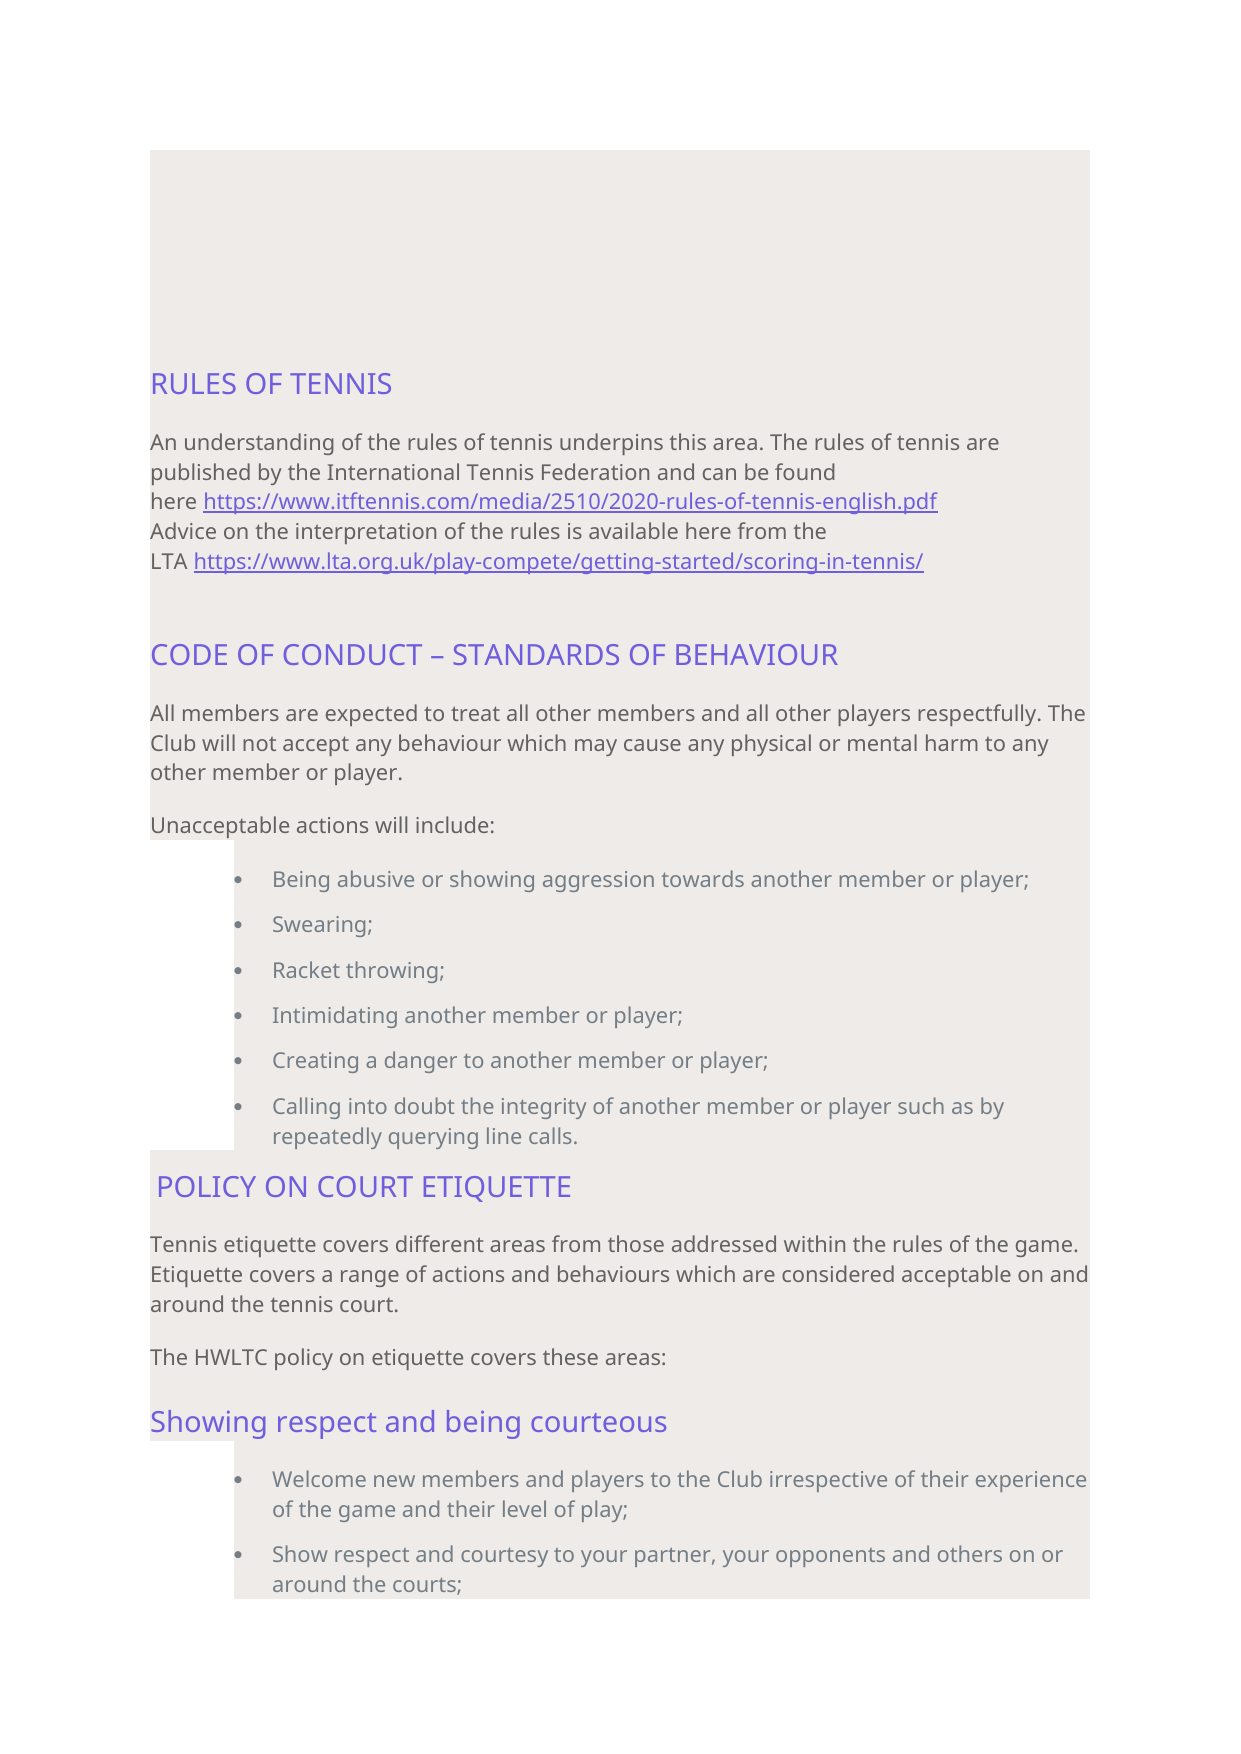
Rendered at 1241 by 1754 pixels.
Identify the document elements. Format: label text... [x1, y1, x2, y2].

text All members are expected to treat all other members and all other players respectfully. The Club will not accept any behaviour which may cause any physical or mental harm to any other member or player. [150, 698, 1090, 787]
list Intimidating another member or player; [234, 1000, 1090, 1030]
text Advice on the interpretation of the rules is available here from the LTA https://www.lta.org.uk/play-compete/getting-started/scoring-in-tennis/ [150, 516, 1090, 576]
list Being abusive or showing aggression towards another member or player; [234, 864, 1090, 893]
text Showing respect and being courteous [150, 1395, 1090, 1441]
text Tennis etiquette covers different areas from those addressed within the rules of the game. Etiquette covers a range of actions and behaviours which are considered acceptable on and around the tennis court. [150, 1229, 1090, 1318]
list Creating a danger to another member or player; [234, 1045, 1090, 1075]
list Racket throwing; [234, 954, 1090, 984]
text The HWLTC policy on etiquette covers these areas: [150, 1342, 1090, 1372]
list Calling into doubt the integrity of another member or player such as by repeatedly querying line calls. [234, 1091, 1090, 1150]
text CODE OF CONDUCT – STANDARDS OF BEHAVIOUR [150, 629, 1090, 674]
list Welcome new members and players to the Club irrespective of their experience of the game and their level of play; [234, 1464, 1090, 1523]
text Unacceptable actions will include: [150, 811, 1090, 840]
text An understanding of the rules of tennis underpins this area. The rules of tennis are published by the International Tennis Federation and can be found here https://www.itftennis.com/media/2510/2020-rules-of-tennis-english.pdf [150, 427, 1090, 516]
text POLICY ON COURT ETIQUETTE [150, 1166, 1090, 1206]
list Swearing; [234, 909, 1090, 939]
list Show respect and courtesy to your partner, your opponents and others on or around the courts; [234, 1539, 1090, 1599]
text RULES OF TENNIS [150, 358, 1090, 403]
